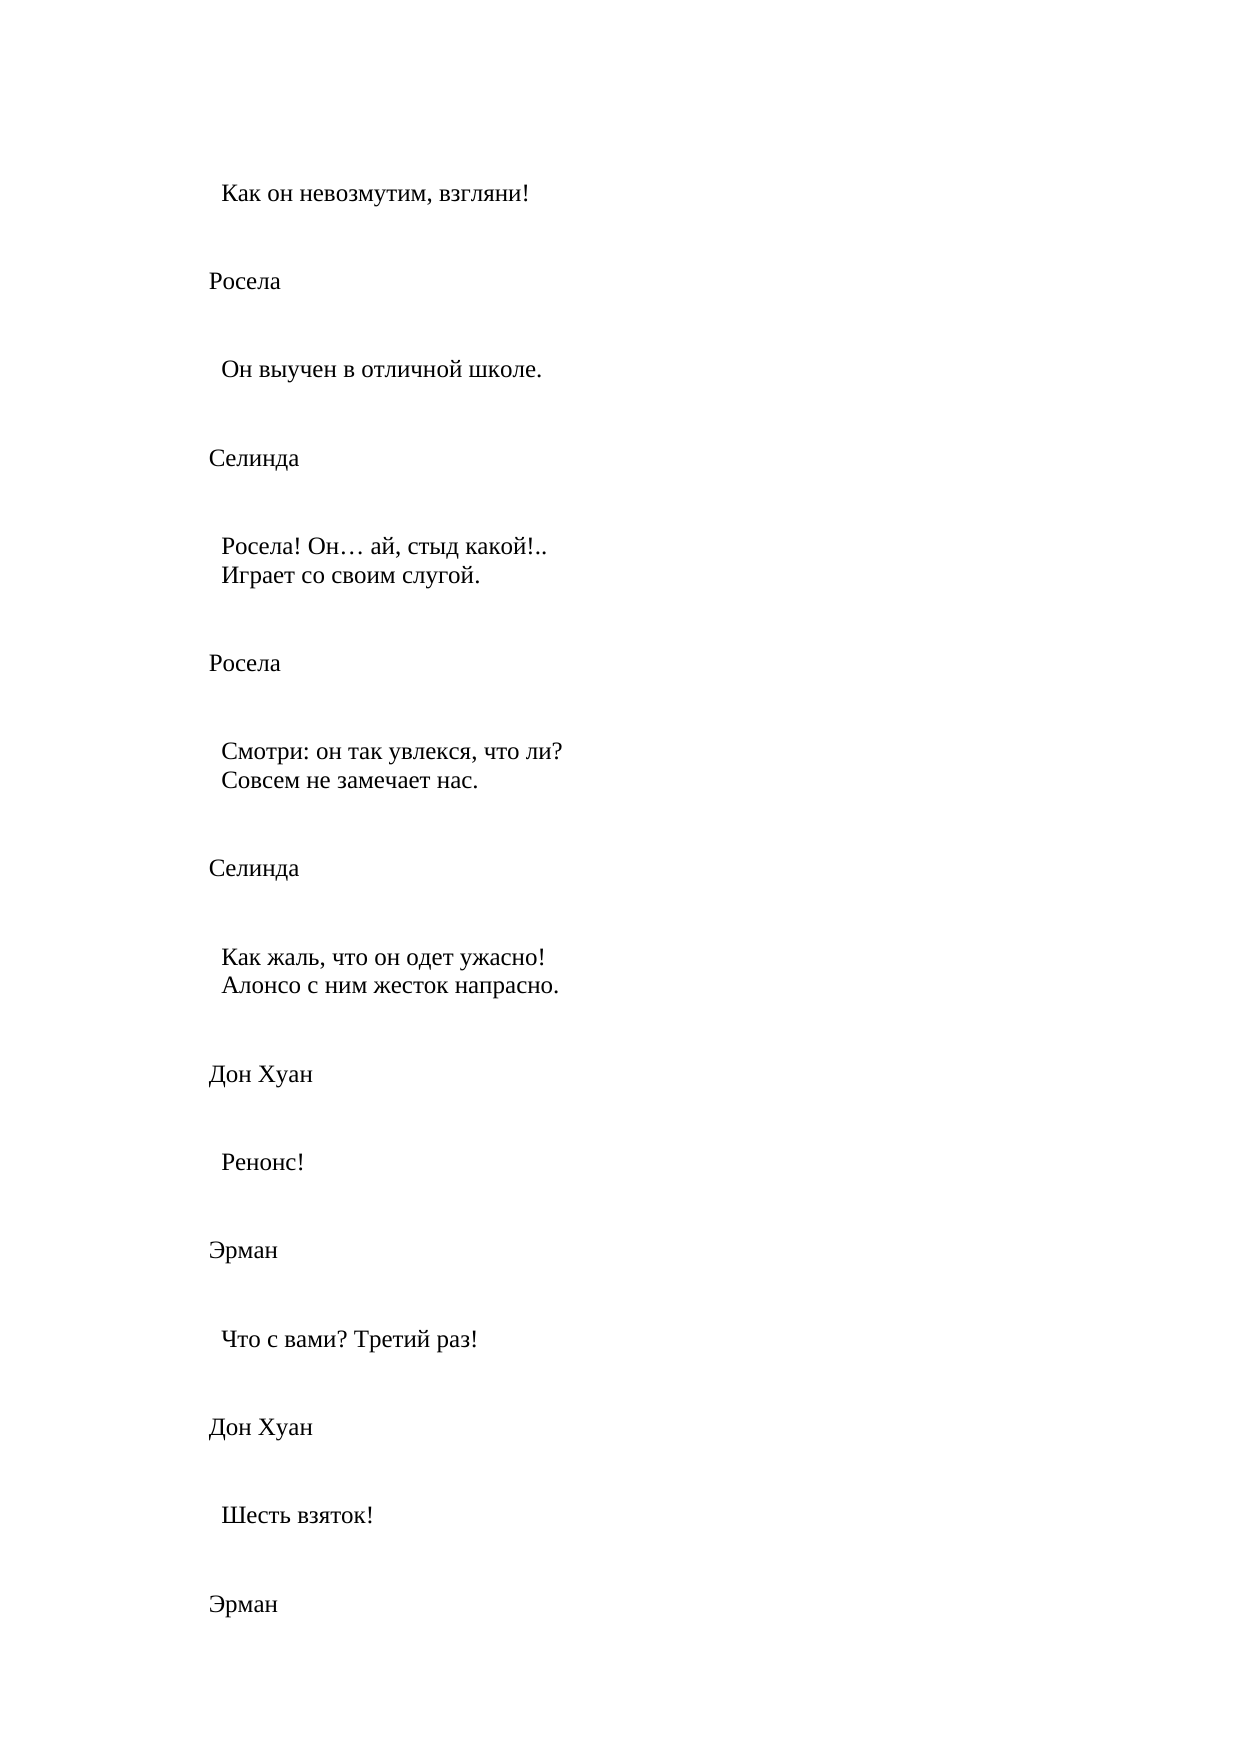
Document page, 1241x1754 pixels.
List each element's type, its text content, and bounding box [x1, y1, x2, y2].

text Он выучен в отличной школе. [177, 354, 1152, 383]
text Росела [177, 266, 1152, 295]
text Шесть взяток! [177, 1501, 1152, 1529]
text Ренонс! [177, 1147, 1152, 1176]
text Как жаль, что он одет ужасно! [177, 942, 1152, 971]
text Как он невозмутим, взгляни! [177, 178, 1152, 206]
text Росела! Он… ай, стыд какой!.. [177, 531, 1152, 560]
text Играет со своим слугой. [177, 560, 1152, 588]
text Что с вами? Третий раз! [177, 1324, 1152, 1353]
text Эрман [177, 1236, 1152, 1264]
text Смотри: он так увлекся, что ли? [177, 736, 1152, 765]
text Совсем не замечает нас. [177, 765, 1152, 794]
text Селинда [177, 443, 1152, 471]
text Дон Хуан [177, 1059, 1152, 1088]
text Алонсо с ним жесток напрасно. [177, 971, 1152, 999]
text Эрман [177, 1589, 1152, 1618]
text Селинда [177, 853, 1152, 882]
text Дон Хуан [177, 1412, 1152, 1441]
text Росела [177, 648, 1152, 677]
